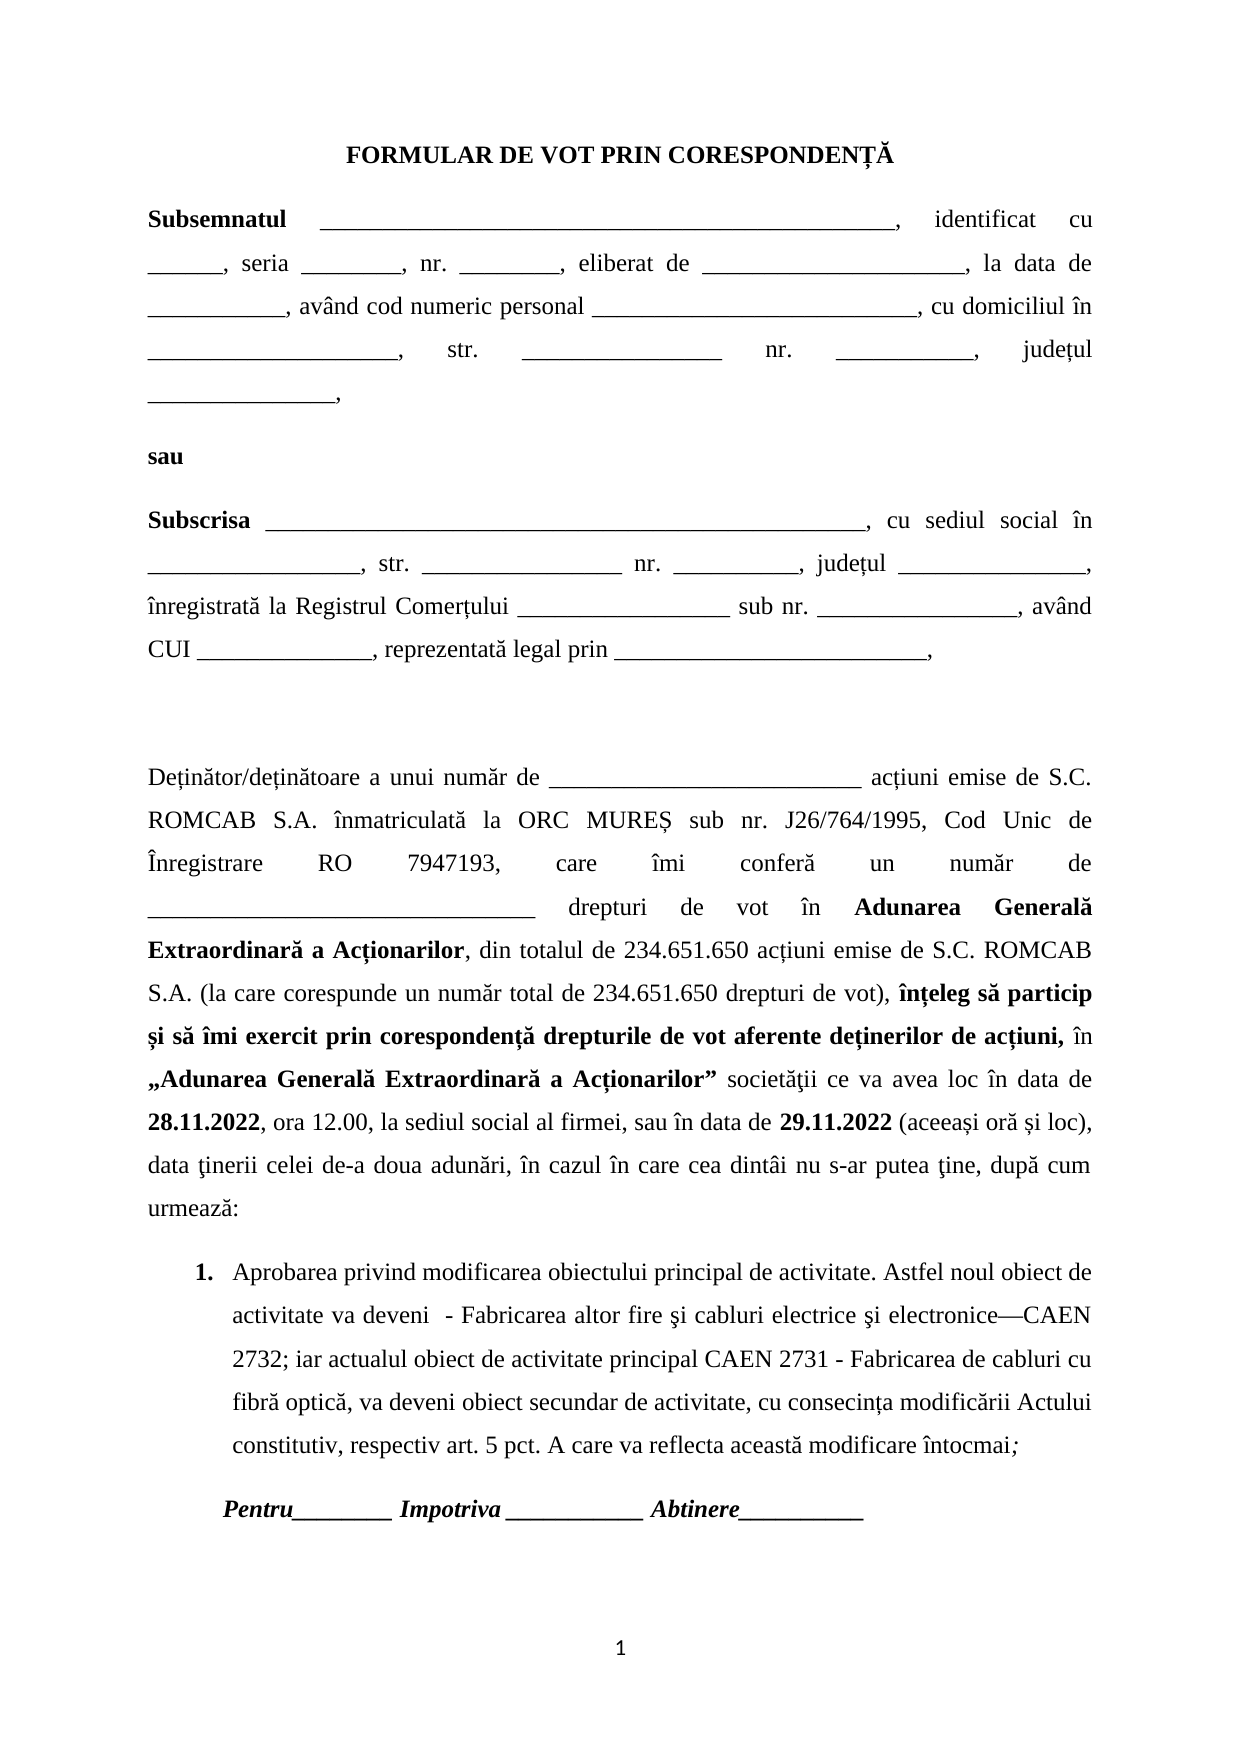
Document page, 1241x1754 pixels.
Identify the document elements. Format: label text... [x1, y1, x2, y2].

text Pentru________ Impotriva ___________ Abtinere__________ [148, 1494, 1093, 1523]
text Deținător/deținătoare a unui număr de _________________________ acțiuni emise de S.C. ROMCAB S.A. înmatriculată la ORC MUREȘ sub nr. J26/764/1995, Cod Unic de Înregistrare RO 7947193, care îmi conferă un număr de _______________________________ drepturi de vot în Adunarea Generală Extraordinară a Acționarilor, din totalul de 234.651.650 acțiuni emise de S.C. ROMCAB S.A. (la care corespunde un număr total de 234.651.650 drepturi de vot), înțeleg să particip și să îmi exercit prin corespondență drepturile de vot aferente deținerilor de acțiuni, în „Adunarea Generală Extraordinară a Acționarilor” societăţii ce va avea loc în data de 28.11.2022, ora 12.00, la sediul social al firmei, sau în data de 29.11.2022 (aceeași oră și loc), data ţinerii celei de-a doua adunări, în cazul în care cea dintâi nu s-ar putea ţine, după cum urmează: [148, 762, 1093, 1222]
text Subsemnatul ______________________________________________, identificat cu ______, seria ________, nr. ________, eliberat de _____________________, la data de ___________, având cod numeric personal __________________________, cu domiciliul în ____________________, str. ________________ nr. ___________, județul _______________, [148, 204, 1093, 406]
text sau [148, 441, 1093, 470]
text FORMULAR DE VOT PRIN CORESPONDENȚĂ [148, 141, 1093, 169]
text Subscrisa ________________________________________________, cu sediul social în _________________, str. ________________ nr. __________, județul _______________, înregistrată la Registrul Comerțului _________________ sub nr. ________________, având CUI ______________, reprezentată legal prin _________________________, [148, 505, 1093, 663]
list Aprobarea privind modificarea obiectului principal de activitate. Astfel noul obiect de activitate va deveni - Fabricarea altor fire şi cabluri electrice şi electronice—CAEN 2732; iar actualul obiect de activitate principal CAEN 2731 - Fabricarea de cabluri cu fibră optică, va deveni obiect secundar de activitate, cu consecința modificării Actului constitutiv, respectiv art. 5 pct. A care va reflecta această modificare întocmai; [194, 1257, 1093, 1459]
